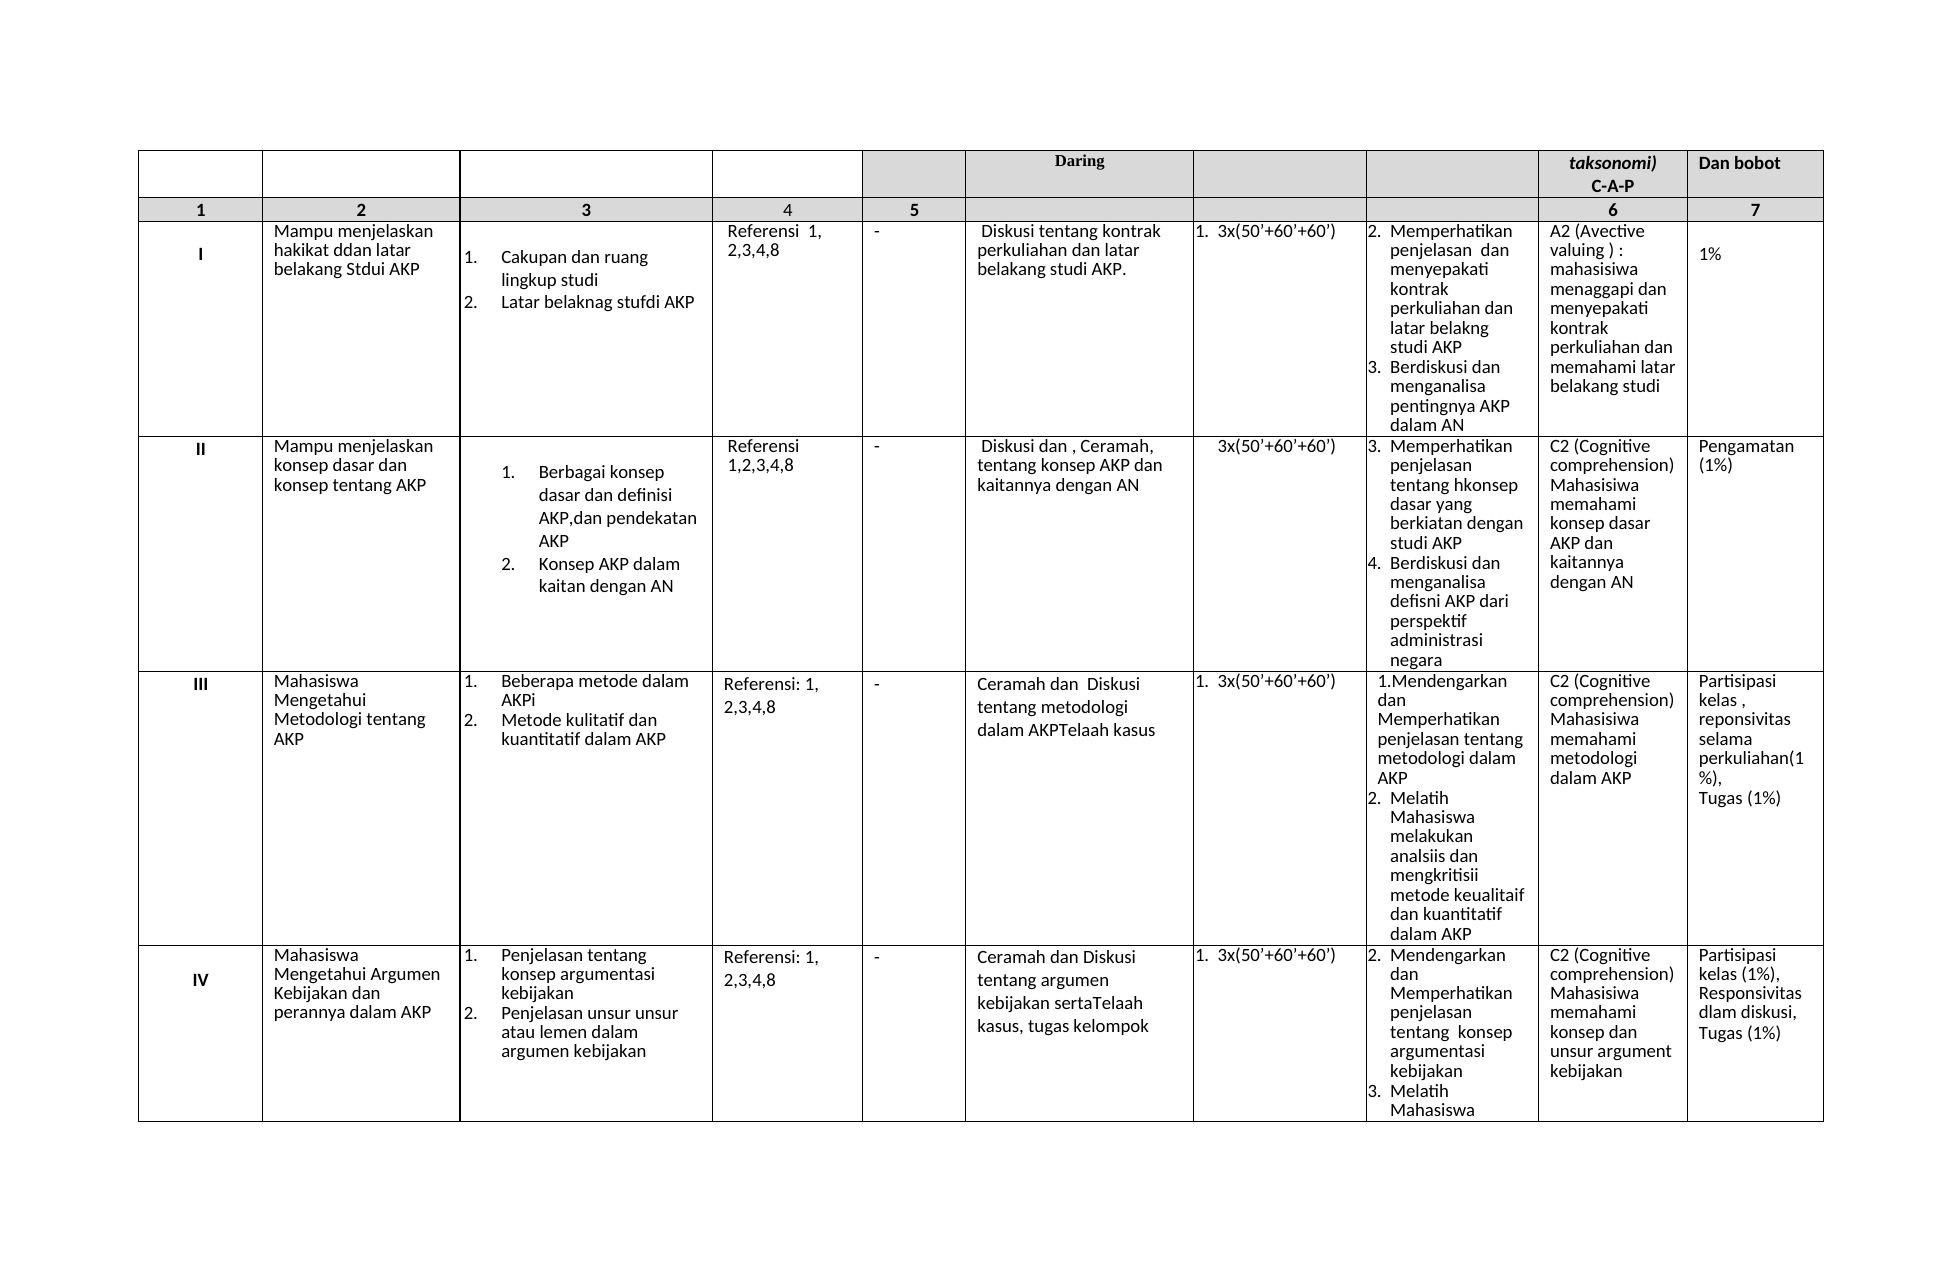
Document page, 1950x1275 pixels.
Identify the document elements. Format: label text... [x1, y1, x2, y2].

table_cell Referensi: 1, 2,3,4,8 [713, 672, 862, 945]
table_cell Partisipasi kelas , reponsivitas selama perkuliahan(1%), Tugas (1%) [1688, 672, 1823, 945]
table_cell [966, 198, 1193, 221]
table_cell Luring [863, 151, 965, 197]
table_cell Cakupan dan ruang lingkup studi Latar belaknag stufdi AKP [461, 222, 712, 436]
table_cell 3x(50’+60’+60’) [1194, 222, 1366, 436]
table_cell Daring [966, 151, 1193, 197]
table_cell A2 (Avective valuing ) : mahasisiwa menaggapi dan menyepakati kontrak perkuliahan dan memahami latar belakang studi [1539, 222, 1687, 436]
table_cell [1688, 946, 1823, 1121]
table_cell Diskusi tentang kontrak perkuliahan dan latar belakang studi AKP. [966, 222, 1193, 436]
table_cell - [863, 437, 965, 671]
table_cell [461, 946, 712, 1121]
table_cell II [139, 437, 262, 671]
table_cell Mampu menjelaskan hakikat ddan latar belakang Stdui AKP [263, 222, 459, 436]
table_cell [966, 946, 1193, 1121]
table_cell - [863, 946, 965, 1121]
table_cell Memperhatikan penjelasan tentang hkonsep dasar yang berkiatan dengan studi AKP Berdiskusi dan menganalisa defisni AKP dari perspektif administrasi negara [1367, 437, 1538, 671]
table_cell Mahasiswa Mengetahui Metodologi tentang AKP [263, 672, 459, 945]
table_cell - [863, 672, 965, 945]
table_cell 3 [461, 198, 712, 221]
table_cell 4 [713, 198, 862, 221]
table_cell [1194, 198, 1366, 221]
table_cell 3x(50’+60’+60’) [1194, 437, 1366, 671]
table_cell 1 [139, 198, 262, 221]
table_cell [263, 946, 459, 1121]
table_cell 1% [1688, 222, 1823, 436]
table_cell 1.Mendengarkan dan Memperhatikan penjelasan tentang metodologi dalam AKP Melatih Mahasiswa melakukan analsiis dan mengkritisii metode keualitaif dan kuantitatif dalam AKP [1367, 672, 1538, 945]
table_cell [1539, 151, 1687, 197]
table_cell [1367, 946, 1538, 1121]
table_cell Referensi 1,2,3,4,8 [713, 437, 862, 671]
table_cell C2 (Cognitive comprehension) Mahasisiwa memahami metodologi dalam AKP [1539, 672, 1687, 945]
table_cell Beberapa metode dalam AKPi Metode kulitatif dan kuantitatif dalam AKP [461, 672, 712, 945]
table_cell 6 [1539, 198, 1687, 221]
table_cell III [139, 672, 262, 945]
table_cell C2 (Cognitive comprehension) Mahasisiwa memahami konsep dasar AKP dan kaitannya dengan AN [1539, 437, 1687, 671]
table_cell IV [139, 946, 262, 1121]
table_cell [1367, 198, 1538, 221]
table_cell 3x(50’+60’+60’) [1194, 672, 1366, 945]
table_cell 3x(50’+60’+60’) [1194, 946, 1366, 1121]
table_cell I [139, 222, 262, 436]
table_cell Pengamatan (1%) [1688, 437, 1823, 671]
table_cell Memperhatikan penjelasan dan menyepakati kontrak perkuliahan dan latar belakng studi AKP Berdiskusi dan menganalisa pentingnya AKP dalam AN [1367, 222, 1538, 436]
table_cell Berbagai konsep dasar dan definisi AKP,dan pendekatan AKP Konsep AKP dalam kaitan dengan AN [461, 437, 712, 671]
table_cell Mampu menjelaskan konsep dasar dan konsep tentang AKP [263, 437, 459, 671]
table_cell - [863, 222, 965, 436]
table_cell Ceramah dan Diskusi tentang metodologi dalam AKPTelaah kasus [966, 672, 1193, 945]
table_cell 7 [1688, 198, 1823, 221]
table_cell 5 [863, 198, 965, 221]
table_cell Diskusi dan , Ceramah, tentang konsep AKP dan kaitannya dengan AN [966, 437, 1193, 671]
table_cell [1539, 946, 1687, 1121]
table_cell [713, 946, 862, 1121]
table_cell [1688, 151, 1823, 197]
table_cell Referensi 1, 2,3,4,8 [713, 222, 862, 436]
table_cell 2 [263, 198, 459, 221]
